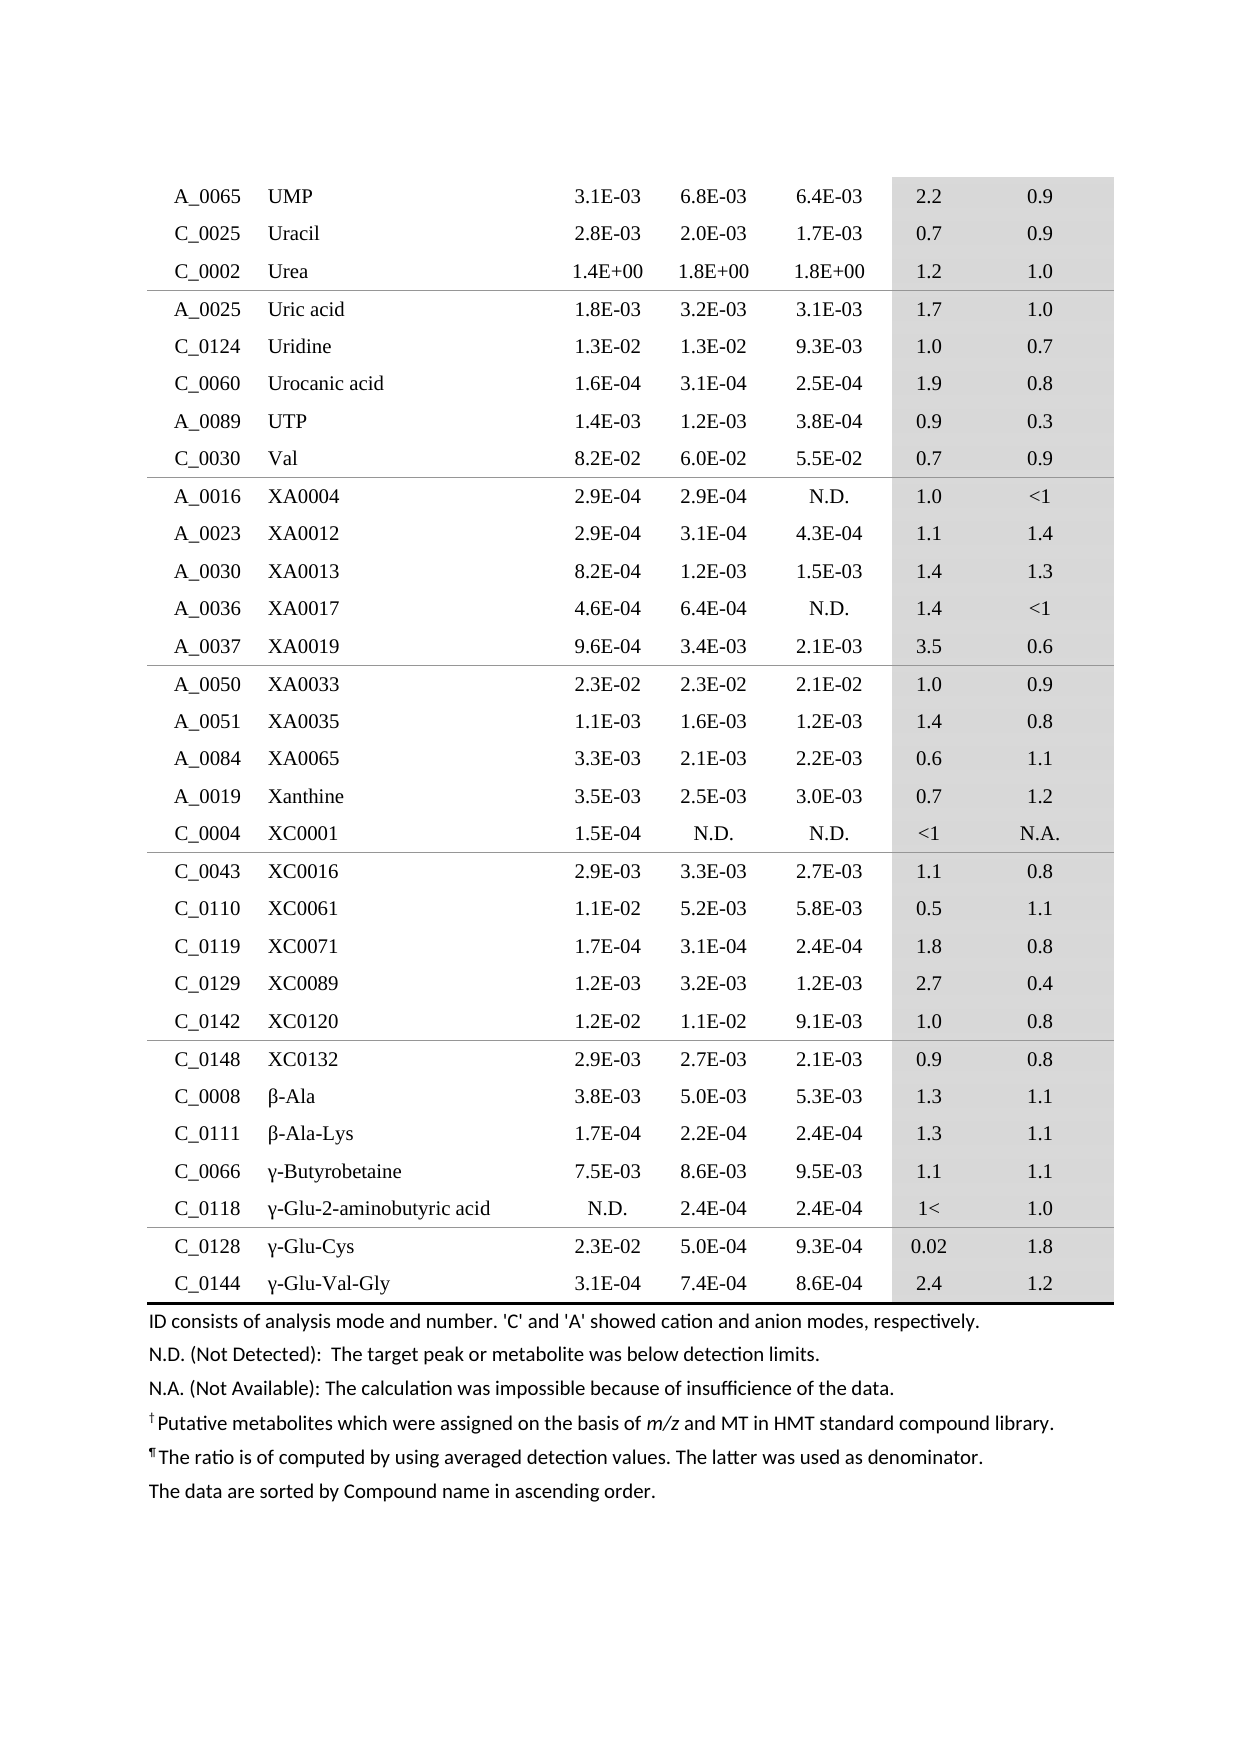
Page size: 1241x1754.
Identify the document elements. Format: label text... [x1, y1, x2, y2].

table_cell 2.5E-03 [661, 777, 766, 815]
table_cell 4.6E-04 [554, 590, 661, 627]
table_cell 2.9E-04 [554, 478, 661, 515]
table_cell 2.1E-02 [766, 666, 892, 702]
table_cell C_0148 [147, 1041, 268, 1077]
table_cell 1.2E-03 [766, 702, 892, 740]
table_cell XC0089 [268, 965, 554, 1002]
table_cell Xanthine [268, 777, 554, 815]
table_cell 2.1E-03 [766, 627, 892, 665]
table_cell 5.5E-02 [766, 440, 892, 477]
table_cell A_0084 [147, 740, 268, 777]
table_cell 7.4E-04 [661, 1265, 766, 1302]
table_cell UMP [268, 177, 554, 215]
table_cell 2.9E-04 [661, 478, 766, 515]
table_cell γ-Glu-Cys [268, 1228, 554, 1265]
table_cell 1.4E-03 [554, 402, 661, 440]
table_cell XA0019 [268, 627, 554, 665]
table_cell 1.7E-04 [554, 927, 661, 965]
table_cell 1.1E-02 [554, 890, 661, 927]
table_cell 3.0E-03 [766, 777, 892, 815]
table_cell 1.2E-03 [661, 552, 766, 590]
table_cell 7.5E-03 [554, 1152, 661, 1190]
table_cell N.D. [661, 815, 766, 852]
table_cell C_0124 [147, 327, 268, 365]
table_cell A_0050 [147, 666, 268, 702]
table_cell 1.8E+00 [766, 252, 892, 290]
table_cell XC0016 [268, 853, 554, 890]
table_cell 2.5E-04 [766, 365, 892, 402]
table_cell 2.4E-04 [766, 1190, 892, 1227]
table_cell γ-Butyrobetaine [268, 1152, 554, 1190]
table_cell XA0017 [268, 590, 554, 627]
table_cell XC0071 [268, 927, 554, 965]
table_cell C_0111 [147, 1115, 268, 1152]
table_cell XC0132 [268, 1041, 554, 1077]
table_cell C_0144 [147, 1265, 268, 1302]
table_cell 3.1E-04 [661, 515, 766, 552]
table_cell 1.3E-02 [554, 327, 661, 365]
table_cell 3.3E-03 [661, 853, 766, 890]
table_cell 3.2E-03 [661, 291, 766, 327]
table_cell 3.1E-04 [661, 365, 766, 402]
table_cell 6.4E-03 [766, 177, 892, 215]
table_cell 4.3E-04 [766, 515, 892, 552]
table_cell A_0023 [147, 515, 268, 552]
table_cell A_0051 [147, 702, 268, 740]
table_cell C_0060 [147, 365, 268, 402]
table_cell 2.8E-03 [554, 215, 661, 252]
table_cell 1.7E-03 [766, 215, 892, 252]
table_cell N.A. (Not Available): The calculation was impossible because of insufficience of the data. [147, 1371, 1114, 1405]
table_cell 2.9E-03 [554, 1041, 661, 1077]
table_cell 2.1E-03 [661, 740, 766, 777]
table_cell 6.4E-04 [661, 590, 766, 627]
table_cell 2.3E-02 [661, 666, 766, 702]
table_cell 2.9E-04 [554, 515, 661, 552]
table_cell 8.6E-04 [766, 1265, 892, 1302]
table_cell β-Ala-Lys [268, 1115, 554, 1152]
table_cell 2.9E-03 [554, 853, 661, 890]
table_cell 2.0E-03 [661, 215, 766, 252]
table_cell 9.1E-03 [766, 1002, 892, 1040]
table_cell XC0120 [268, 1002, 554, 1040]
table_cell 9.5E-03 [766, 1152, 892, 1190]
table_cell Urea [268, 252, 554, 290]
table_cell 2.4E-04 [766, 1115, 892, 1152]
table_cell 1.6E-04 [554, 365, 661, 402]
table_cell 1.2E-02 [554, 1002, 661, 1040]
table_cell 1.7E-04 [554, 1115, 661, 1152]
table_cell ID consists of analysis mode and number. 'C' and 'A' showed cation and anion modes, respectively. [147, 1305, 1114, 1337]
table_cell ¶ The ratio is of computed by using averaged detection values. The latter was used as denominator. [147, 1440, 1114, 1474]
table_cell C_0128 [147, 1228, 268, 1265]
table_cell 5.3E-03 [766, 1077, 892, 1115]
table_cell 3.1E-03 [554, 177, 661, 215]
table_cell 1.6E-03 [661, 702, 766, 740]
table_cell 3.8E-03 [554, 1077, 661, 1115]
table_cell N.D. [766, 590, 892, 627]
table_cell C_0030 [147, 440, 268, 477]
table_cell β-Ala [268, 1077, 554, 1115]
table_cell XC0061 [268, 890, 554, 927]
table_cell A_0019 [147, 777, 268, 815]
table_cell 9.3E-03 [766, 327, 892, 365]
table_cell 8.2E-04 [554, 552, 661, 590]
table_cell 5.8E-03 [766, 890, 892, 927]
table_cell A_0036 [147, 590, 268, 627]
table_cell 6.8E-03 [661, 177, 766, 215]
table_cell 5.0E-04 [661, 1228, 766, 1265]
table_cell N.D. [766, 478, 892, 515]
table_cell 2.2E-03 [766, 740, 892, 777]
table_cell XA0065 [268, 740, 554, 777]
table_cell C_0110 [147, 890, 268, 927]
table_cell 1.5E-04 [554, 815, 661, 852]
table_cell XC0001 [268, 815, 554, 852]
table_cell 3.5E-03 [554, 777, 661, 815]
table_cell γ-Glu-Val-Gly [268, 1265, 554, 1302]
table_cell † Putative metabolites which were assigned on the basis of m/z and MT in HMT standard compound library. [147, 1405, 1114, 1440]
table_cell 1.2E-03 [661, 402, 766, 440]
table_cell 2.4E-04 [766, 927, 892, 965]
table_cell A_0065 [147, 177, 268, 215]
table_cell C_0129 [147, 965, 268, 1002]
table_cell A_0025 [147, 291, 268, 327]
table_cell 3.1E-04 [661, 927, 766, 965]
table_cell 5.2E-03 [661, 890, 766, 927]
table_cell The data are sorted by Compound name in ascending order. [147, 1474, 1114, 1508]
table_cell XA0012 [268, 515, 554, 552]
table_cell 2.2E-04 [661, 1115, 766, 1152]
table_cell 3.8E-04 [766, 402, 892, 440]
table_cell 9.3E-04 [766, 1228, 892, 1265]
table_cell C_0119 [147, 927, 268, 965]
table_cell 3.2E-03 [661, 965, 766, 1002]
table_cell C_0118 [147, 1190, 268, 1227]
table_cell 3.1E-04 [554, 1265, 661, 1302]
table_cell Urocanic acid [268, 365, 554, 402]
table_cell 2.4E-04 [661, 1190, 766, 1227]
table_cell XA0004 [268, 478, 554, 515]
table_cell C_0004 [147, 815, 268, 852]
table_cell A_0037 [147, 627, 268, 665]
table_cell 1.8E-03 [554, 291, 661, 327]
table_cell 2.1E-03 [766, 1041, 892, 1077]
table_cell 1.3E-02 [661, 327, 766, 365]
table_cell A_0089 [147, 402, 268, 440]
table_cell 8.2E-02 [554, 440, 661, 477]
table_cell N.D. [554, 1190, 661, 1227]
table_cell UTP [268, 402, 554, 440]
table_cell Val [268, 440, 554, 477]
table_cell 2.3E-02 [554, 666, 661, 702]
table_cell 1.2E-03 [554, 965, 661, 1002]
table_cell A_0030 [147, 552, 268, 590]
table_cell C_0066 [147, 1152, 268, 1190]
table_cell 1.4E+00 [554, 252, 661, 290]
table_cell 3.3E-03 [554, 740, 661, 777]
table_cell 1.8E+00 [661, 252, 766, 290]
table_cell C_0025 [147, 215, 268, 252]
table_cell C_0002 [147, 252, 268, 290]
table_cell 3.4E-03 [661, 627, 766, 665]
table_cell 9.6E-04 [554, 627, 661, 665]
table_cell N.D. (Not Detected): The target peak or metabolite was below detection limits. [147, 1337, 1114, 1371]
table_cell XA0013 [268, 552, 554, 590]
table_cell Uracil [268, 215, 554, 252]
table_cell 3.1E-03 [766, 291, 892, 327]
table_cell N.D. [766, 815, 892, 852]
table_cell 8.6E-03 [661, 1152, 766, 1190]
table_cell 2.3E-02 [554, 1228, 661, 1265]
table_cell 1.2E-03 [766, 965, 892, 1002]
table_cell 2.7E-03 [766, 853, 892, 890]
table_cell γ-Glu-2-aminobutyric acid [268, 1190, 554, 1227]
table_cell 1.1E-03 [554, 702, 661, 740]
table_cell A_0016 [147, 478, 268, 515]
table_cell XA0033 [268, 666, 554, 702]
table_cell 2.7E-03 [661, 1041, 766, 1077]
table_cell Uric acid [268, 291, 554, 327]
table_cell 1.5E-03 [766, 552, 892, 590]
table_cell 1.1E-02 [661, 1002, 766, 1040]
table_cell C_0043 [147, 853, 268, 890]
table_cell C_0142 [147, 1002, 268, 1040]
table_cell C_0008 [147, 1077, 268, 1115]
table_cell 6.0E-02 [661, 440, 766, 477]
table_cell Uridine [268, 327, 554, 365]
table_cell XA0035 [268, 702, 554, 740]
table_cell 5.0E-03 [661, 1077, 766, 1115]
